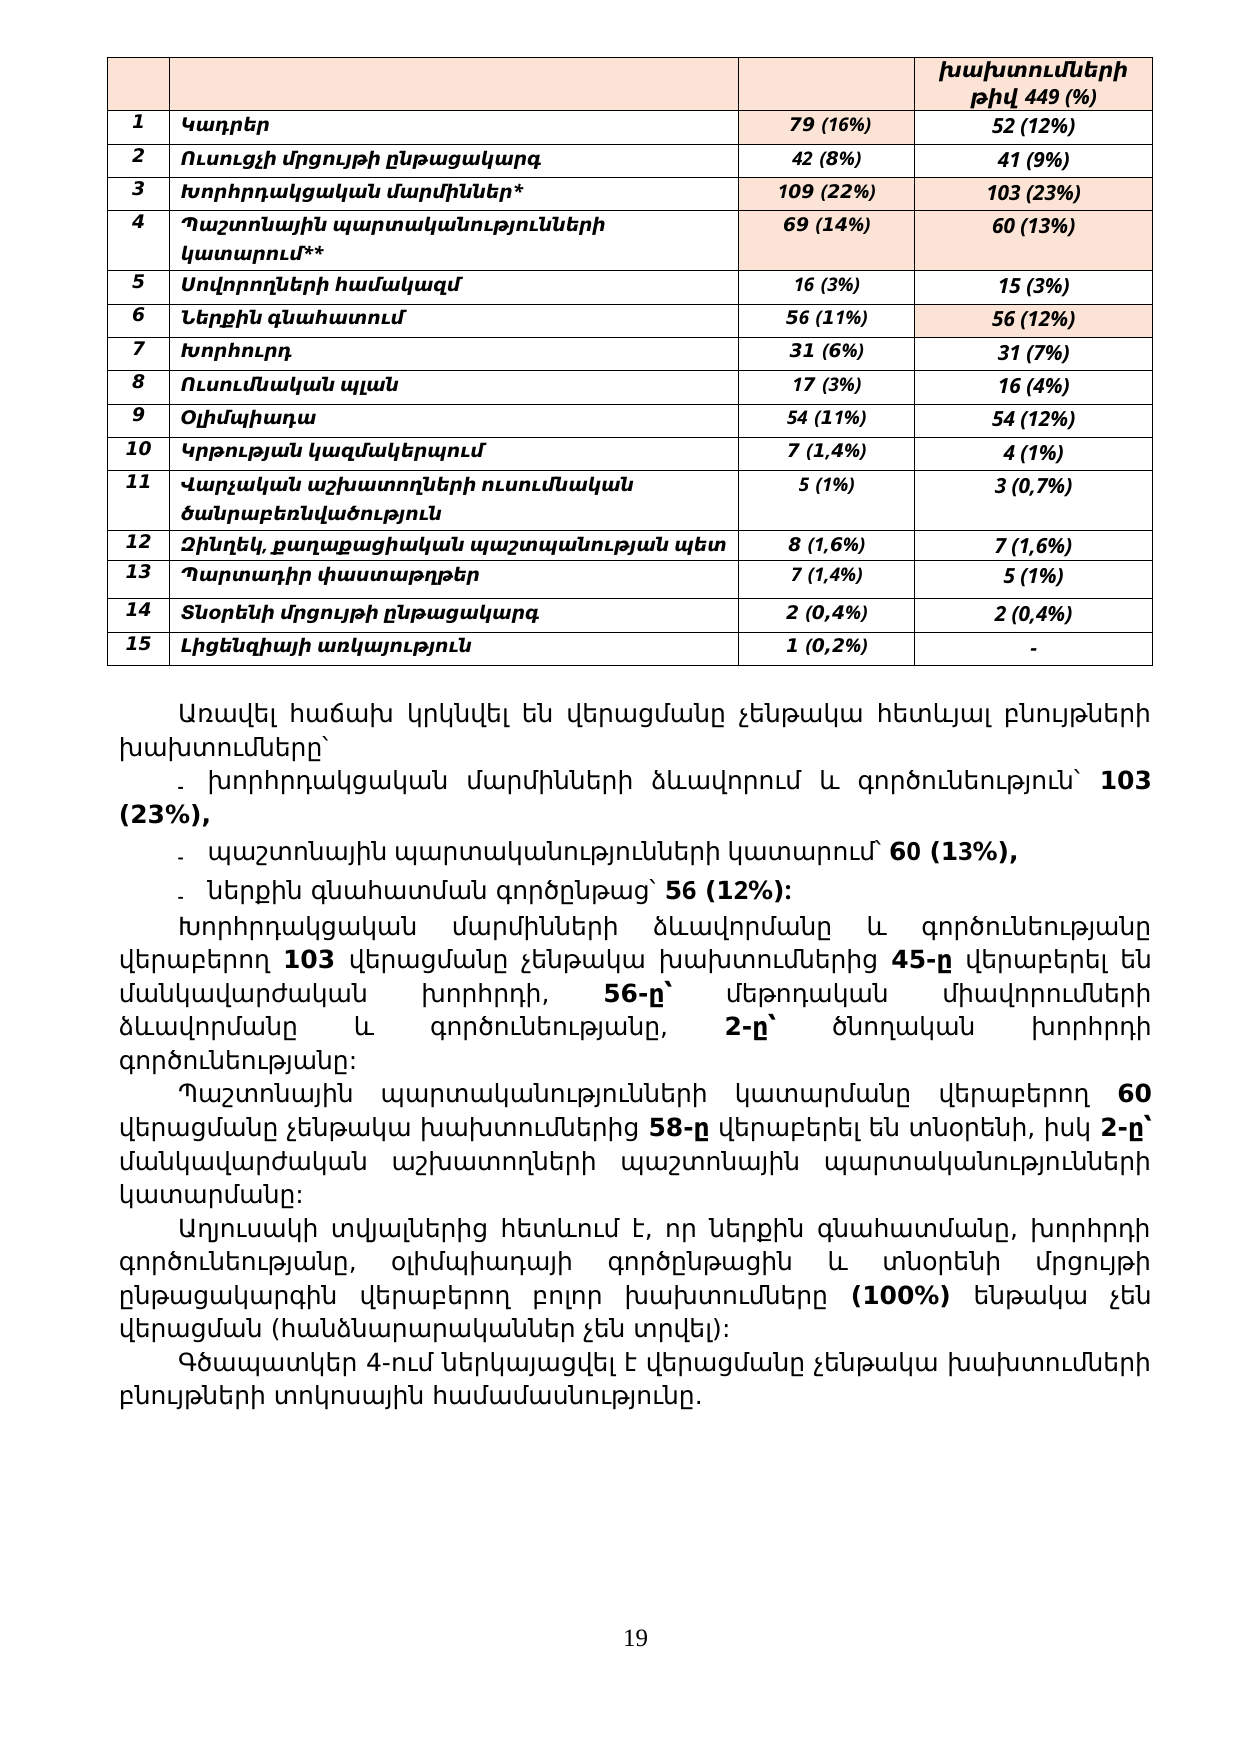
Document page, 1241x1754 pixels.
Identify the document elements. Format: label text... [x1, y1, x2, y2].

table_cell Կրթության կազմակերպում [170, 438, 738, 470]
table_cell 13 [108, 561, 169, 598]
table_cell 7 [108, 338, 169, 370]
table_cell Լիցենզիայի առկայություն [170, 633, 738, 665]
table_cell Ուսումնական պլան [170, 371, 738, 403]
table_cell 31 (6%) [739, 338, 914, 370]
table_cell 9 [108, 405, 169, 437]
table_cell 5 [108, 271, 169, 303]
table_cell 3 [108, 178, 169, 210]
table_cell Վարչական աշխատողների ուսումնական ծանրաբեռնվածություն [170, 471, 738, 530]
table_cell Խորհրդակցական մարմիններ* [170, 178, 738, 210]
table_cell 1 (0,2%) [739, 633, 914, 665]
table_header Հ/Հ [108, 58, 169, 110]
table_cell 16 (4%) [915, 371, 1152, 403]
table_cell 15 (3%) [915, 271, 1152, 303]
table_cell 5 (1%) [915, 561, 1152, 598]
table_cell 10 [108, 438, 169, 470]
list պաշտոնային պարտականությունների կատարում՝ 60 (13%), [119, 834, 1152, 868]
table_cell 14 [108, 599, 169, 632]
table_cell 54 (11%) [739, 405, 914, 437]
table_cell 12 [108, 531, 169, 560]
list ներքին գնահատման գործընթաց՝ 56 (12%): [119, 873, 1152, 907]
table_cell 42 (8%) [739, 145, 914, 177]
table_cell 56 (11%) [739, 305, 914, 337]
table_cell 8 [108, 371, 169, 403]
table_cell 2 (0,4%) [739, 599, 914, 632]
table_cell 4 (1%) [915, 438, 1152, 470]
text Պաշտոնային պարտականությունների կատարմանը վերաբերող 60 վերացմանը չենթակա խախտումներից 58-ը վերաբերել են տնօրենի, իսկ 2-ը՝ մանկավարժական աշխատողների պաշտոնային պարտականությունների կատարմանը: [119, 1080, 1152, 1209]
table_cell 56 (12%) [915, 305, 1152, 337]
table_cell 41 (9%) [915, 145, 1152, 177]
table_header Խախտման բնույթ [170, 58, 738, 110]
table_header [915, 58, 1152, 110]
table_cell 60 (13%) [915, 211, 1152, 270]
table_cell Խորհուրդ [170, 338, 738, 370]
table_cell 1 [108, 111, 169, 144]
table_cell Ուսուցչի մրցույթի ընթացակարգ [170, 145, 738, 177]
table_cell Ներքին գնահատում [170, 305, 738, 337]
table_cell 7 (1,4%) [739, 438, 914, 470]
table_cell Սովորողների համակազմ [170, 271, 738, 303]
table_cell 11 [108, 471, 169, 530]
list խորհրդակցական մարմինների ձևավորում և գործունեություն՝ 103 (23%), [119, 767, 1152, 829]
table_cell 7 (1,4%) [739, 561, 914, 598]
text Աղյուսակի տվյալներից հետևում է, որ ներքին գնահատմանը, խորհրդի գործունեությանը, օլիմպիադայի գործընթացին և տնօրենի մրցույթի ընթացակարգին վերաբերող բոլոր խախտումները (100%) ենթակա չեն վերացման (հանձնարարականներ չեն տրվել): [119, 1214, 1152, 1344]
table_cell 5 (1%) [739, 471, 914, 530]
table_cell 52 (12%) [915, 111, 1152, 144]
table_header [739, 58, 914, 110]
table_cell 3 (0,7%) [915, 471, 1152, 530]
table_cell 79 (16%) [739, 111, 914, 144]
table_cell 17 (3%) [739, 371, 914, 403]
text Խորհրդակցական մարմինների ձևավորմանը և գործունեությանը վերաբերող 103 վերացմանը չենթակա խախտումներից 45-ը վերաբերել են մանկավարժական խորհրդի, 56-ը՝ մեթոդական միավորումների ձևավորմանը և գործունեությանը, 2-ը՝ ծնողական խորհրդի գործունեությանը: [119, 912, 1152, 1075]
table_cell Պարտադիր փաստաթղթեր [170, 561, 738, 598]
table_cell 2 (0,4%) [915, 599, 1152, 632]
table_cell Զինղեկ, քաղաքացիական պաշտպանության պետ [170, 531, 738, 560]
table_cell Օլիմպիադա [170, 405, 738, 437]
table_cell 103 (23%) [915, 178, 1152, 210]
table_cell 69 (14%) [739, 211, 914, 270]
table_cell 6 [108, 305, 169, 337]
table_cell 31 (7%) [915, 338, 1152, 370]
table_cell - [915, 633, 1152, 665]
table_cell 15 [108, 633, 169, 665]
table_cell Տնօրենի մրցույթի ընթացակարգ [170, 599, 738, 632]
text Գծապատկեր 4-ում ներկայացվել է վերացմանը չենթակա խախտումների բնույթների տոկոսային համամասնությունը. [119, 1348, 1152, 1411]
table_cell Պաշտոնային պարտականությունների կատարում** [170, 211, 738, 270]
table_cell 8 (1,6%) [739, 531, 914, 560]
table_cell 54 (12%) [915, 405, 1152, 437]
table_cell 4 [108, 211, 169, 270]
text Առավել հաճախ կրկնվել են վերացմանը չենթակա հետևյալ բնույթների խախտումները՝ [119, 699, 1152, 762]
table_cell 109 (22%) [739, 178, 914, 210]
table_cell 16 (3%) [739, 271, 914, 303]
table_cell Կադրեր [170, 111, 738, 144]
table_cell 7 (1,6%) [915, 531, 1152, 560]
table_cell 2 [108, 145, 169, 177]
